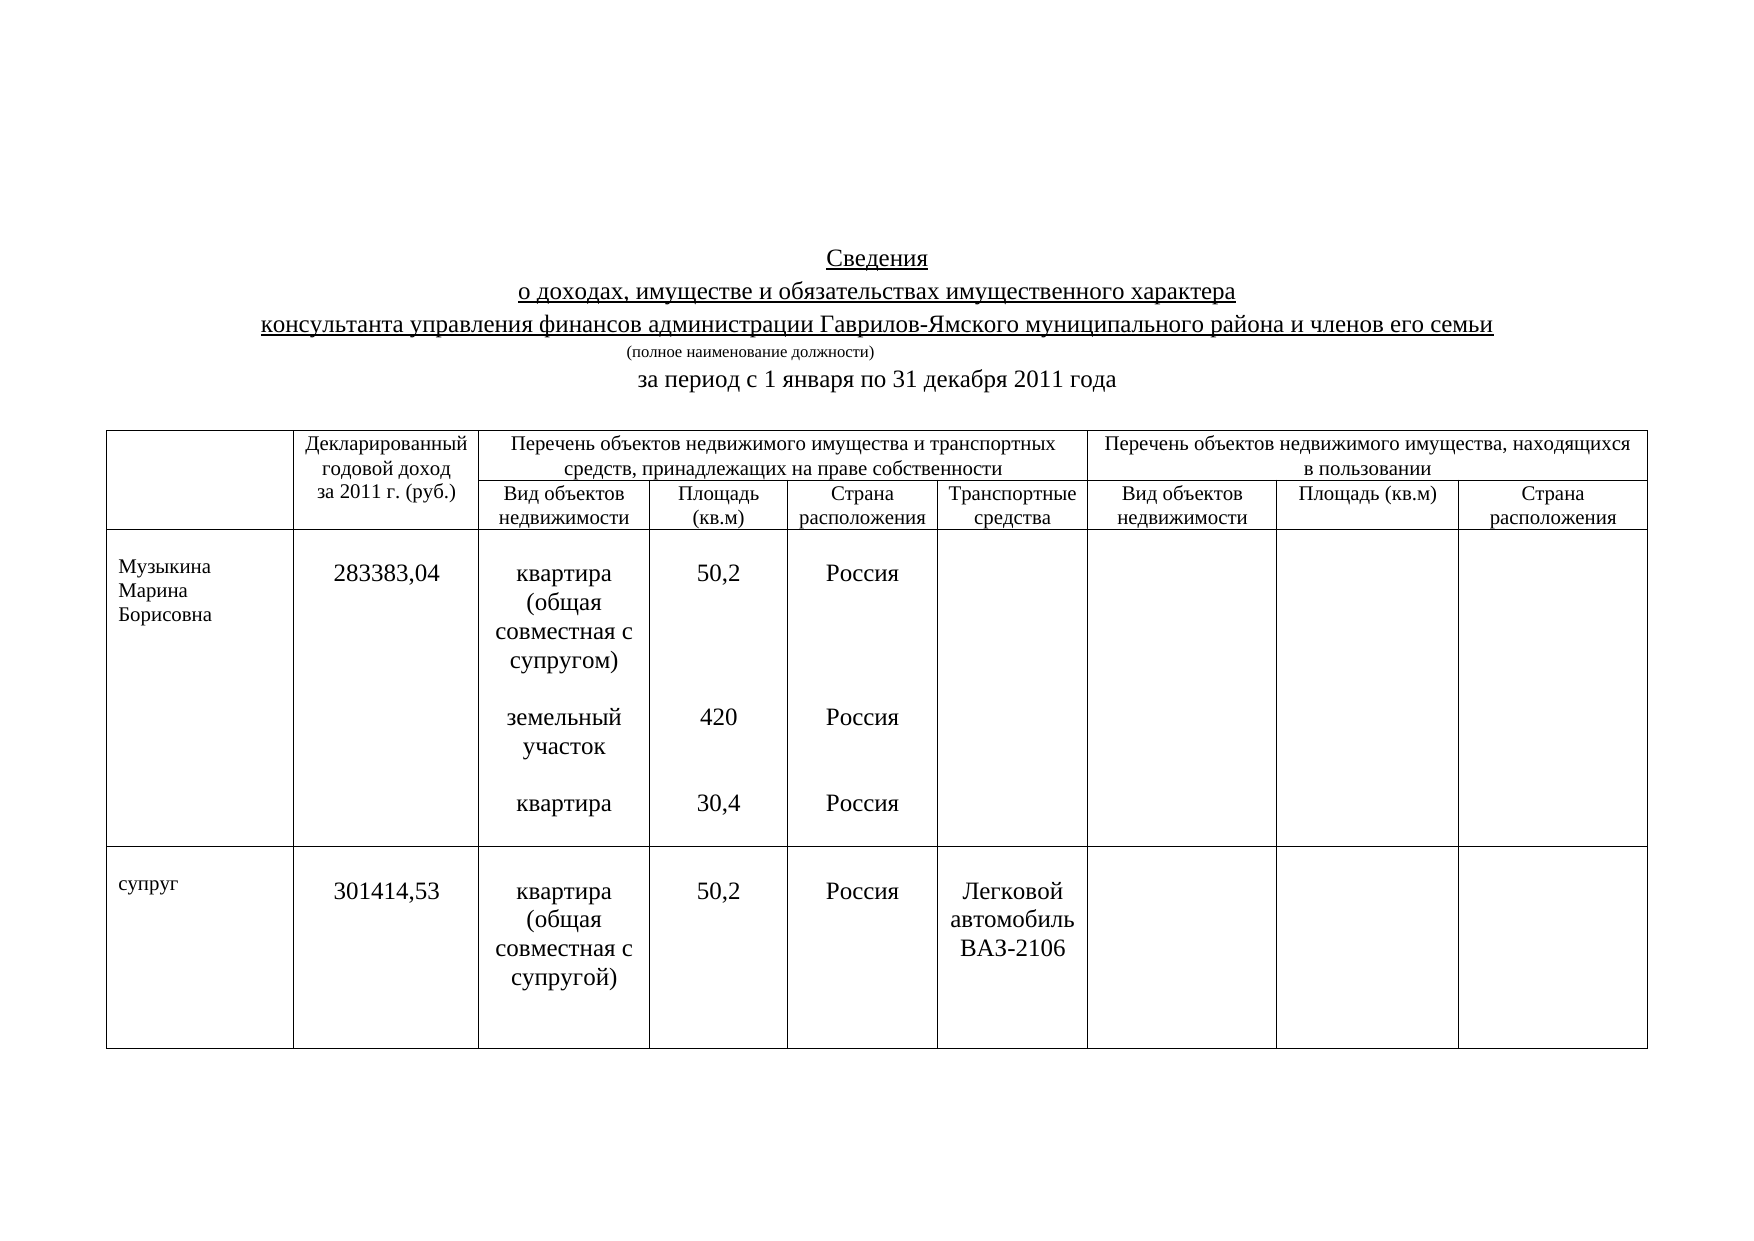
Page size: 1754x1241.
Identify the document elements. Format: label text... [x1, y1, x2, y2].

table_cell [938, 530, 1087, 846]
table_cell [1088, 847, 1276, 1048]
table_header Декларированный годовой доход за 2011 г. (руб.) [294, 431, 478, 529]
text за период с 1 января по 31 декабря 2011 года [118, 364, 1636, 393]
table_cell Россия Россия Россия [788, 530, 937, 846]
table_cell квартира (общая совместная с супругой) [479, 847, 649, 1048]
table_cell 50,2 [650, 847, 787, 1048]
table_cell 50,2 420 30,4 [650, 530, 787, 846]
table_header Перечень объектов недвижимого имущества, находящихся в пользовании [1088, 431, 1647, 479]
table_cell Страна расположения [1459, 481, 1647, 529]
text Cведения [118, 243, 1636, 272]
table_cell 283383,04 [294, 530, 478, 846]
table_cell Площадь (кв.м) [650, 481, 787, 529]
table_header [107, 431, 293, 529]
table_cell квартира (общая совместная с супругом) земельный участок квартира [479, 530, 649, 846]
table_cell Вид объектов недвижимости [1088, 481, 1276, 529]
table_cell Россия [788, 847, 937, 1048]
table_cell Страна расположения [788, 481, 937, 529]
table_cell [1277, 847, 1458, 1048]
table_cell супруг [107, 847, 293, 1048]
table_cell [1088, 530, 1276, 846]
table_cell [1277, 530, 1458, 846]
table_cell [1459, 530, 1647, 846]
table_cell Площадь (кв.м) [1277, 481, 1458, 529]
text (полное наименование должности) [118, 342, 1636, 361]
table_cell [1459, 847, 1647, 1048]
table_cell 301414,53 [294, 847, 478, 1048]
table_cell Легковой автомобиль ВАЗ-2106 [938, 847, 1087, 1048]
table_header Перечень объектов недвижимого имущества и транспортных средств, принадлежащих на праве собственности [479, 431, 1087, 479]
text консультанта управления финансов администрации Гаврилов-Ямского муниципального района и членов его семьи [118, 309, 1636, 338]
text о доходах, имуществе и обязательствах имущественного характера [118, 276, 1636, 305]
table_cell Транспортные средства [938, 481, 1087, 529]
table_cell Музыкина Марина Борисовна [107, 530, 293, 846]
table_cell Вид объектов недвижимости [479, 481, 649, 529]
